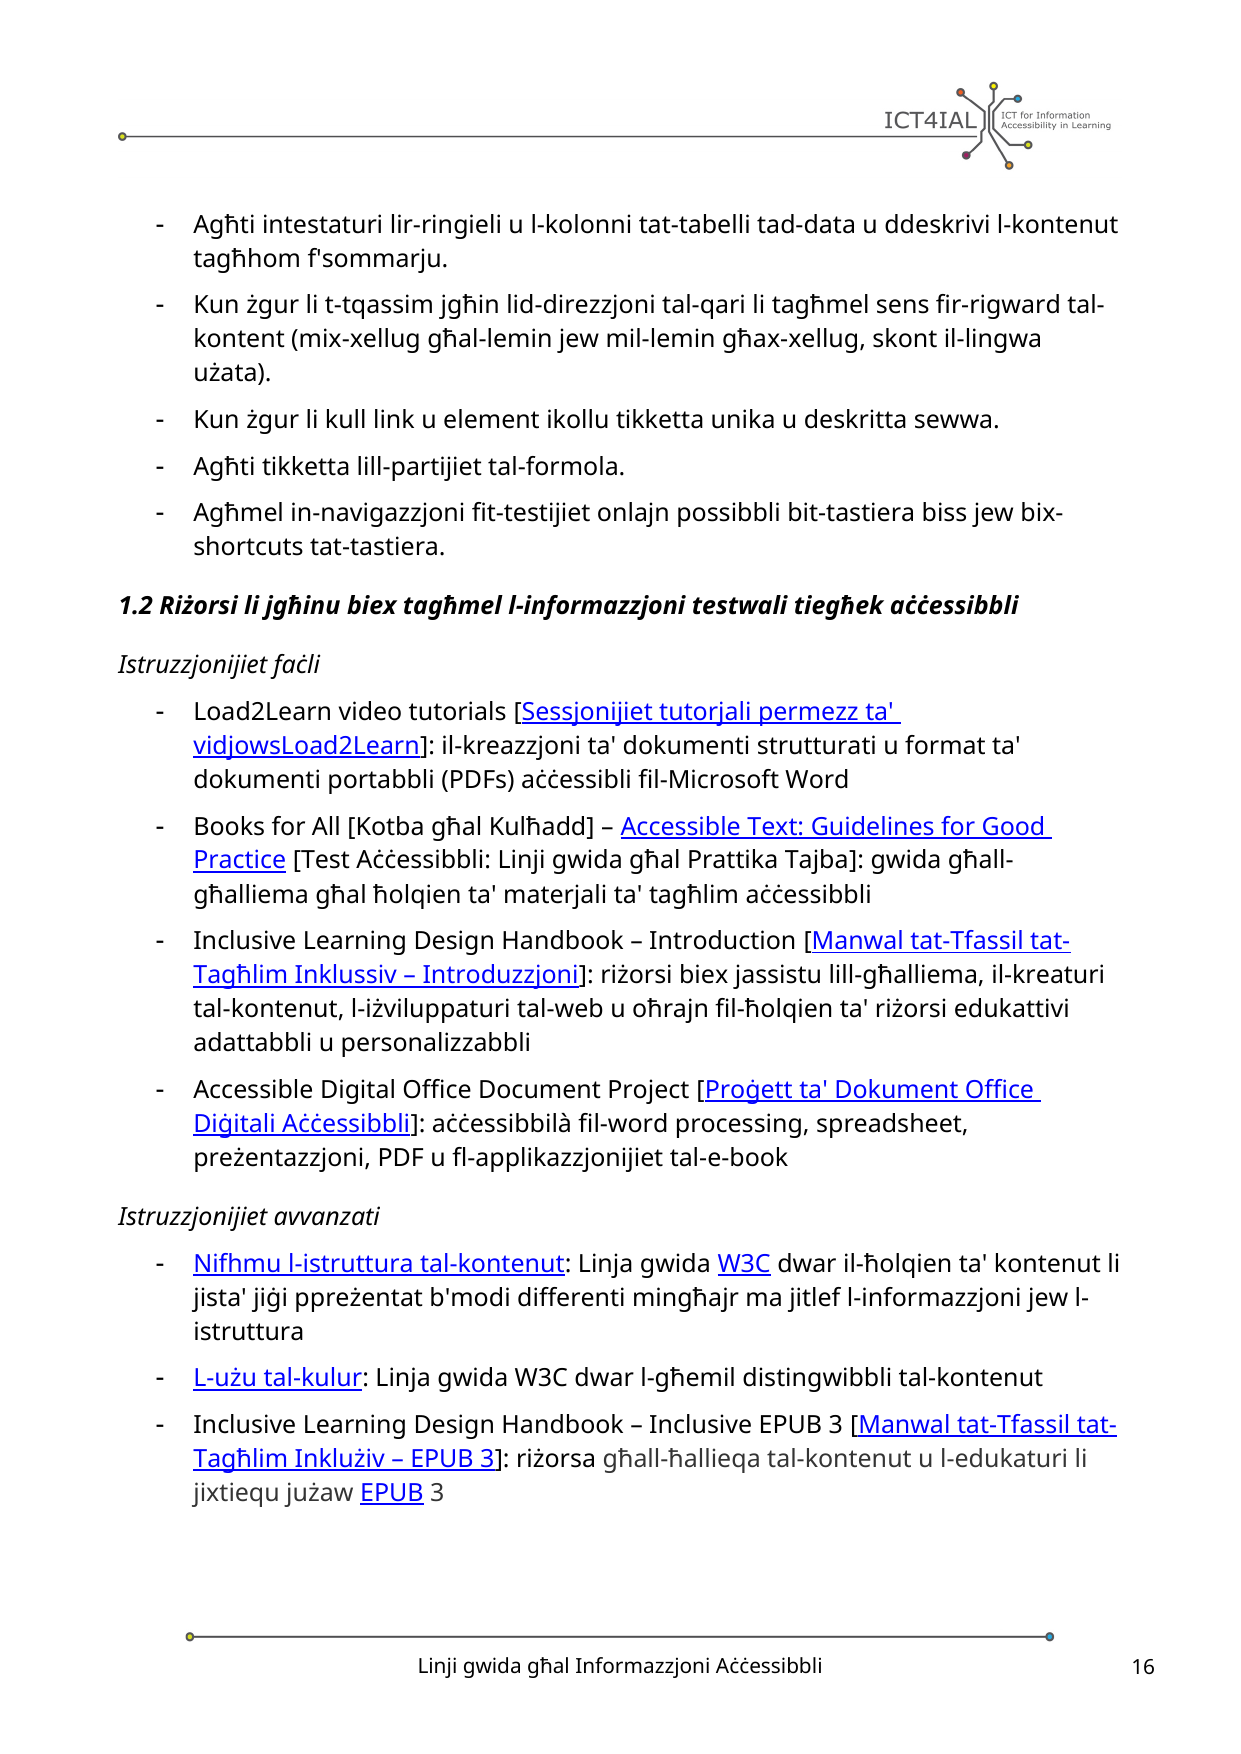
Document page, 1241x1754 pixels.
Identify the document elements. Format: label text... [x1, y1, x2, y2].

subtitle 1.2 Riżorsi li jgħinu biex tagħmel l-informazzjoni testwali tiegħek aċċessibbli [118, 588, 1122, 622]
subtitle Istruzzjonijiet faċli [118, 647, 1122, 681]
list Books for All [Kotba għal Kulħadd] – Accessible Text: Guidelines for Good Practice [Test Aċċessibbli: Linji gwida għal Prattika Tajba]: gwida għall-għalliema għal ħolqien ta' materjali ta' tagħlim aċċessibbli [156, 808, 1122, 910]
list Agħti intestaturi lir-ringieli u l-kolonni tat-tabelli tad-data u ddeskrivi l-kontenut tagħhom f'sommarju. [156, 206, 1122, 274]
subtitle Istruzzjonijiet avvanzati [118, 1199, 1122, 1233]
list Accessible Digital Office Document Project [Proġett ta' Dokument Office Diġitali Aċċessibbli]: aċċessibbilà fil-word processing, spreadsheet, preżentazzjoni, PDF u fl-applikazzjonijiet tal-e-book [156, 1072, 1122, 1174]
list L-użu tal-kulur: Linja gwida W3C dwar l-għemil distingwibbli tal-kontenut [156, 1360, 1122, 1394]
list Nifhmu l-istruttura tal-kontenut: Linja gwida W3C dwar il-ħolqien ta' kontenut li jista' jiġi ppreżentat b'modi differenti mingħajr ma jitlef l-informazzjoni jew l-istruttura [156, 1245, 1122, 1347]
list Inclusive Learning Design Handbook – Introduction [Manwal tat-Tfassil tat-Tagħlim Inklussiv – Introduzzjoni]: riżorsi biex jassistu lill-għalliema, il-kreaturi tal-kontenut, l-iżviluppaturi tal-web u oħrajn fil-ħolqien ta' riżorsi edukattivi adattabbli u personalizzabbli [156, 923, 1122, 1059]
list Kun żgur li t-tqassim jgħin lid-direzzjoni tal-qari li tagħmel sens fir-rigward tal-kontent (mix-xellug għal-lemin jew mil-lemin għax-xellug, skont il-lingwa użata). [156, 287, 1122, 389]
list Agħmel in-navigazzjoni fit-testijiet onlajn possibbli bit-tastiera biss jew bix-shortcuts tat-tastiera. [156, 495, 1122, 563]
list Agħti tikketta lill-partijiet tal-formola. [156, 448, 1122, 482]
list Kun żgur li kull link u element ikollu tikketta unika u deskritta sewwa. [156, 402, 1122, 436]
list Inclusive Learning Design Handbook – Inclusive EPUB 3 [Manwal tat-Tfassil tat-Tagħlim Inklużiv – EPUB 3]: riżorsa għall-ħallieqa tal-kontenut u l-edukaturi li jixtiequ jużaw EPUB 3 [156, 1407, 1122, 1509]
picture [118, 73, 1122, 178]
list Load2Learn video tutorials [Sessjonijiet tutorjali permezz ta' vidjowsLoad2Learn]: il-kreazzjoni ta' dokumenti strutturati u format ta' dokumenti portabbli (PDFs) aċċessibli fil-Microsoft Word [156, 693, 1122, 796]
picture [185, 1620, 1055, 1652]
